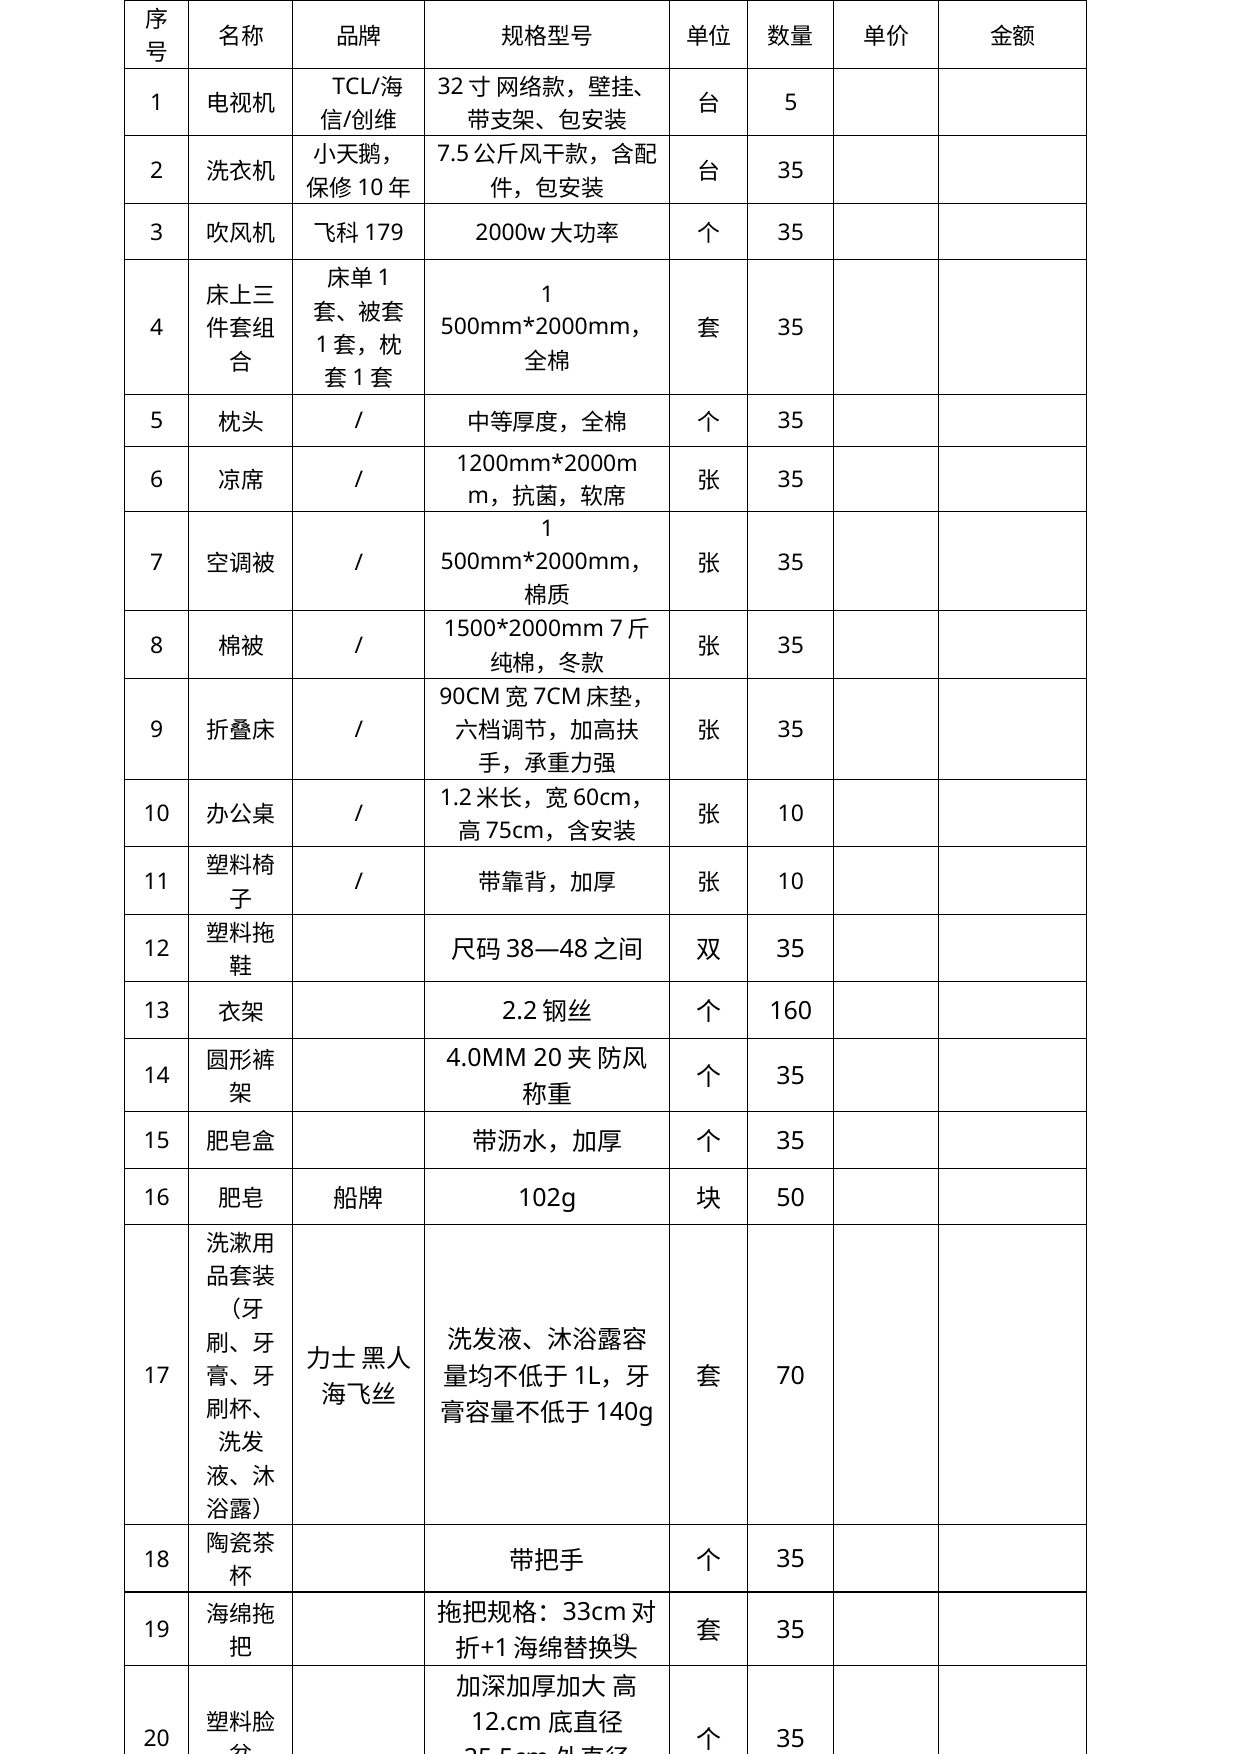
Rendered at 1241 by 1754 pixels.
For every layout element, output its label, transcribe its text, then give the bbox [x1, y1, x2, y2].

table_cell 35 [748, 1039, 833, 1111]
table_cell 3 [125, 204, 188, 259]
table_cell [834, 136, 938, 203]
table_cell [834, 1525, 938, 1591]
table_cell 4.0MM 20夹 防风称重 [425, 1039, 669, 1111]
table_cell 13 [125, 982, 188, 1038]
table_cell 张 [670, 611, 747, 678]
table_cell 1500mm*2000mm，全棉 [425, 260, 669, 393]
table_cell 35 [748, 136, 833, 203]
table_cell [939, 982, 1086, 1038]
table_cell 张 [670, 447, 747, 511]
table_cell 2000w大功率 [425, 204, 669, 259]
table_cell [939, 1169, 1086, 1224]
table_cell [293, 982, 424, 1038]
table_cell 棉被 [189, 611, 292, 678]
table_cell 套 [670, 1593, 747, 1665]
table_cell 2 [125, 136, 188, 203]
table_cell [939, 69, 1086, 135]
table_cell 19 [125, 1593, 188, 1665]
table_cell 船牌 [293, 1169, 424, 1224]
table_cell 102g [425, 1169, 669, 1224]
table_cell [293, 1525, 424, 1591]
table_cell 1500mm*2000mm，棉质 [425, 512, 669, 610]
table_cell 16 [125, 1169, 188, 1224]
table_cell [939, 780, 1086, 846]
table_cell 15 [125, 1112, 188, 1167]
table_header 品牌 [293, 1, 424, 67]
table_cell 圆形裤架 [189, 1039, 292, 1111]
table_cell [834, 1112, 938, 1167]
table_cell [939, 847, 1086, 914]
table_cell 35 [748, 260, 833, 393]
table_header 单价 [834, 1, 938, 67]
table_cell TCL/海信/创维 [293, 69, 424, 135]
table_cell 凉席 [189, 447, 292, 511]
table_cell 台 [670, 69, 747, 135]
table_cell 折叠床 [189, 679, 292, 778]
table_cell [939, 679, 1086, 778]
table_cell [939, 915, 1086, 981]
table_cell [293, 1112, 424, 1167]
table_cell 个 [670, 204, 747, 259]
table_cell [939, 1593, 1086, 1665]
table_cell 9 [125, 679, 188, 778]
table_cell 带沥水，加厚 [425, 1112, 669, 1167]
table_cell [939, 1225, 1086, 1524]
table_cell 床上三件套组合 [189, 260, 292, 393]
table_cell 洗衣机 [189, 136, 292, 203]
table_cell 35 [748, 447, 833, 511]
table_cell / [293, 395, 424, 446]
table_cell 32寸 网络款，壁挂、带支架、包安装 [425, 69, 669, 135]
table_cell 套 [670, 1225, 747, 1524]
table_cell 个 [670, 1112, 747, 1167]
table_cell [939, 1039, 1086, 1111]
table_cell [834, 611, 938, 678]
table_cell [834, 1169, 938, 1224]
table_cell 空调被 [189, 512, 292, 610]
table_cell 加深加厚加大 高12.cm 底直径25.5cm 外直径35.5cm [425, 1666, 669, 1754]
table_cell [834, 915, 938, 981]
table_cell 18 [125, 1525, 188, 1591]
table_cell 1.2米长，宽60cm，高75cm，含安装 [425, 780, 669, 846]
table_cell 35 [748, 204, 833, 259]
table_cell [834, 982, 938, 1038]
table_cell [834, 395, 938, 446]
table_cell [939, 1666, 1086, 1754]
table_cell 吹风机 [189, 204, 292, 259]
table_cell 35 [748, 1593, 833, 1665]
table_header 金额 [939, 1, 1086, 67]
table_cell 个 [670, 982, 747, 1038]
table_cell 床单1套、被套1套，枕套1套 [293, 260, 424, 393]
table_cell 35 [748, 1525, 833, 1591]
table_cell 个 [670, 1039, 747, 1111]
table_cell 1500*2000mm 7斤 纯棉，冬款 [425, 611, 669, 678]
table_cell 35 [748, 395, 833, 446]
table_cell [834, 679, 938, 778]
table_cell [834, 512, 938, 610]
table_cell / [293, 512, 424, 610]
table_cell [939, 395, 1086, 446]
table_cell [834, 447, 938, 511]
table_cell / [293, 447, 424, 511]
table_cell 1 [125, 69, 188, 135]
table_cell [834, 1593, 938, 1665]
table_cell 7.5公斤风干款，含配件，包安装 [425, 136, 669, 203]
table_cell 张 [670, 847, 747, 914]
table_cell 11 [125, 847, 188, 914]
table_cell [939, 260, 1086, 393]
table_cell 35 [748, 915, 833, 981]
table_cell [293, 1039, 424, 1111]
table_cell 7 [125, 512, 188, 610]
table_cell 塑料拖鞋 [189, 915, 292, 981]
table_cell [834, 847, 938, 914]
table_cell [939, 611, 1086, 678]
table_cell 10 [748, 847, 833, 914]
table_cell [834, 204, 938, 259]
table_header 数量 [748, 1, 833, 67]
table_header 规格型号 [425, 1, 669, 67]
table_cell 块 [670, 1169, 747, 1224]
table_cell 个 [670, 1666, 747, 1754]
table_cell 5 [748, 69, 833, 135]
table_cell 50 [748, 1169, 833, 1224]
table_cell 6 [125, 447, 188, 511]
table_cell 衣架 [189, 982, 292, 1038]
table_cell [293, 915, 424, 981]
table_cell 洗发液、沐浴露容量均不低于1L，牙膏容量不低于140g [425, 1225, 669, 1524]
table_cell [293, 1666, 424, 1754]
table_cell [834, 1666, 938, 1754]
table_cell [939, 204, 1086, 259]
table_cell [293, 1593, 424, 1665]
table_cell 个 [670, 1525, 747, 1591]
table_cell 1200mm*2000mm，抗菌，软席 [425, 447, 669, 511]
table_cell 陶瓷茶杯 [189, 1525, 292, 1591]
table_cell 海绵拖把 [189, 1593, 292, 1665]
table_cell 塑料椅子 [189, 847, 292, 914]
table_cell 10 [125, 780, 188, 846]
table_cell 洗漱用品套装（牙刷、牙膏、牙刷杯、洗发液、沐浴露） [189, 1225, 292, 1524]
table_cell 肥皂盒 [189, 1112, 292, 1167]
table_cell 台 [670, 136, 747, 203]
table_cell 中等厚度，全棉 [425, 395, 669, 446]
table_cell [834, 260, 938, 393]
table_cell 带靠背，加厚 [425, 847, 669, 914]
table_cell / [293, 847, 424, 914]
table_cell [939, 1525, 1086, 1591]
table_cell 12 [125, 915, 188, 981]
table_cell 35 [748, 611, 833, 678]
table_cell 张 [670, 679, 747, 778]
table_header 序号 [125, 1, 188, 67]
table_cell [939, 512, 1086, 610]
table_cell 电视机 [189, 69, 292, 135]
table_cell 35 [748, 1112, 833, 1167]
table_cell 带把手 [425, 1525, 669, 1591]
table_cell 20 [125, 1666, 188, 1754]
table_cell 办公桌 [189, 780, 292, 846]
table_cell / [293, 780, 424, 846]
table_cell 枕头 [189, 395, 292, 446]
table_cell [939, 447, 1086, 511]
table_cell 力士 黑人 海飞丝 [293, 1225, 424, 1524]
table_cell [834, 69, 938, 135]
table_cell 双 [670, 915, 747, 981]
table_cell 70 [748, 1225, 833, 1524]
table_cell [834, 1225, 938, 1524]
table_cell 飞科179 [293, 204, 424, 259]
table_cell 尺码38—48之间 [425, 915, 669, 981]
table_cell 肥皂 [189, 1169, 292, 1224]
table_cell 160 [748, 982, 833, 1038]
table_header 名称 [189, 1, 292, 67]
table_cell / [293, 679, 424, 778]
table_cell 35 [748, 679, 833, 778]
table_cell 塑料脸盆 [189, 1666, 292, 1754]
table_cell 90CM宽 7CM床垫，六档调节，加高扶手，承重力强 [425, 679, 669, 778]
table_cell 张 [670, 780, 747, 846]
table_cell 2.2钢丝 [425, 982, 669, 1038]
table_cell 个 [670, 395, 747, 446]
table_cell 拖把规格：33cm对折+1海绵替换头 [425, 1593, 669, 1665]
table_cell 套 [670, 260, 747, 393]
table_cell 4 [125, 260, 188, 393]
table_cell [939, 1112, 1086, 1167]
table_cell 5 [125, 395, 188, 446]
table_cell [834, 1039, 938, 1111]
table_cell [834, 780, 938, 846]
table_cell 10 [748, 780, 833, 846]
table_cell 小天鹅，保修10年 [293, 136, 424, 203]
table_cell 17 [125, 1225, 188, 1524]
table_cell 14 [125, 1039, 188, 1111]
table_cell / [293, 611, 424, 678]
table_cell [939, 136, 1086, 203]
table_header 单位 [670, 1, 747, 67]
table_cell 张 [670, 512, 747, 610]
table_cell 35 [748, 1666, 833, 1754]
table_cell 8 [125, 611, 188, 678]
table_cell 35 [748, 512, 833, 610]
